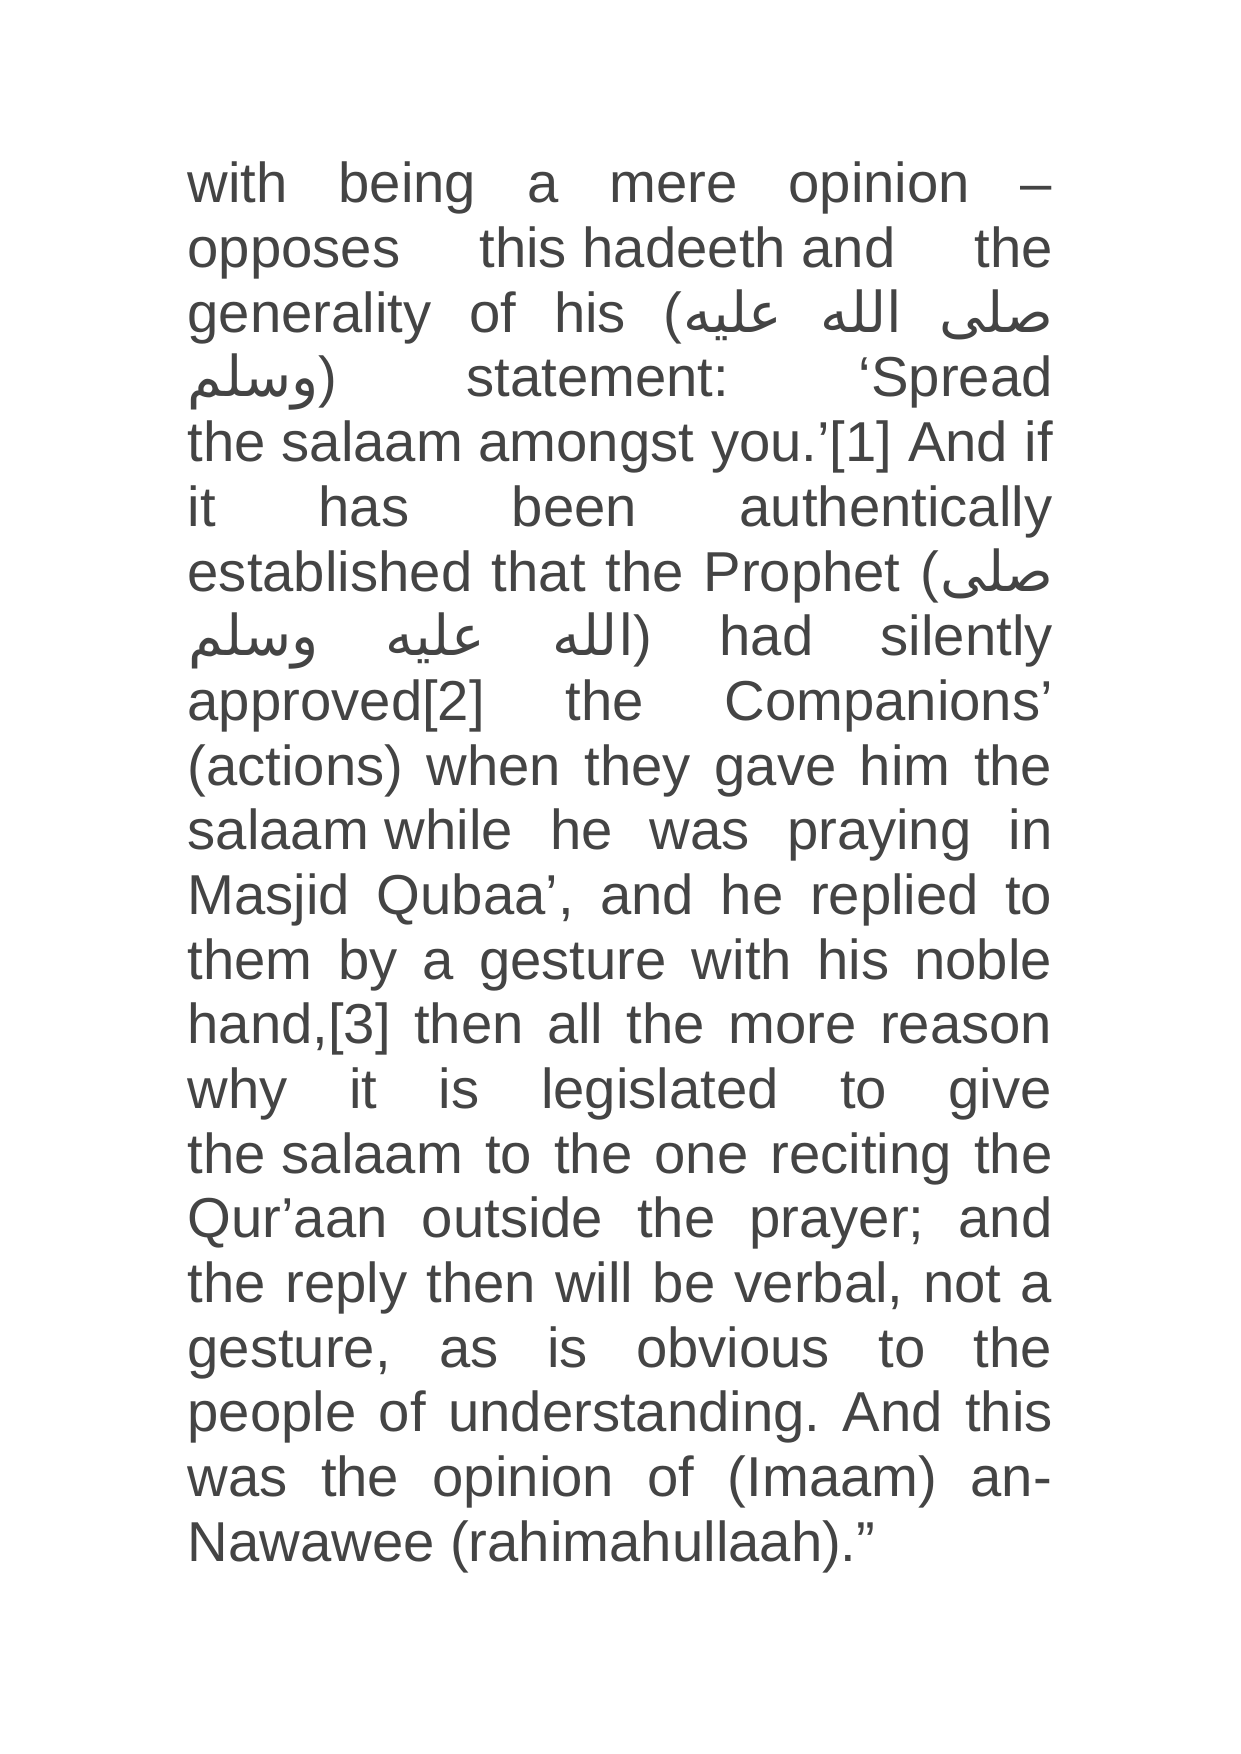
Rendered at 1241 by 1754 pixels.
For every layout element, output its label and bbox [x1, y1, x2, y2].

text [187, 150, 1053, 1573]
